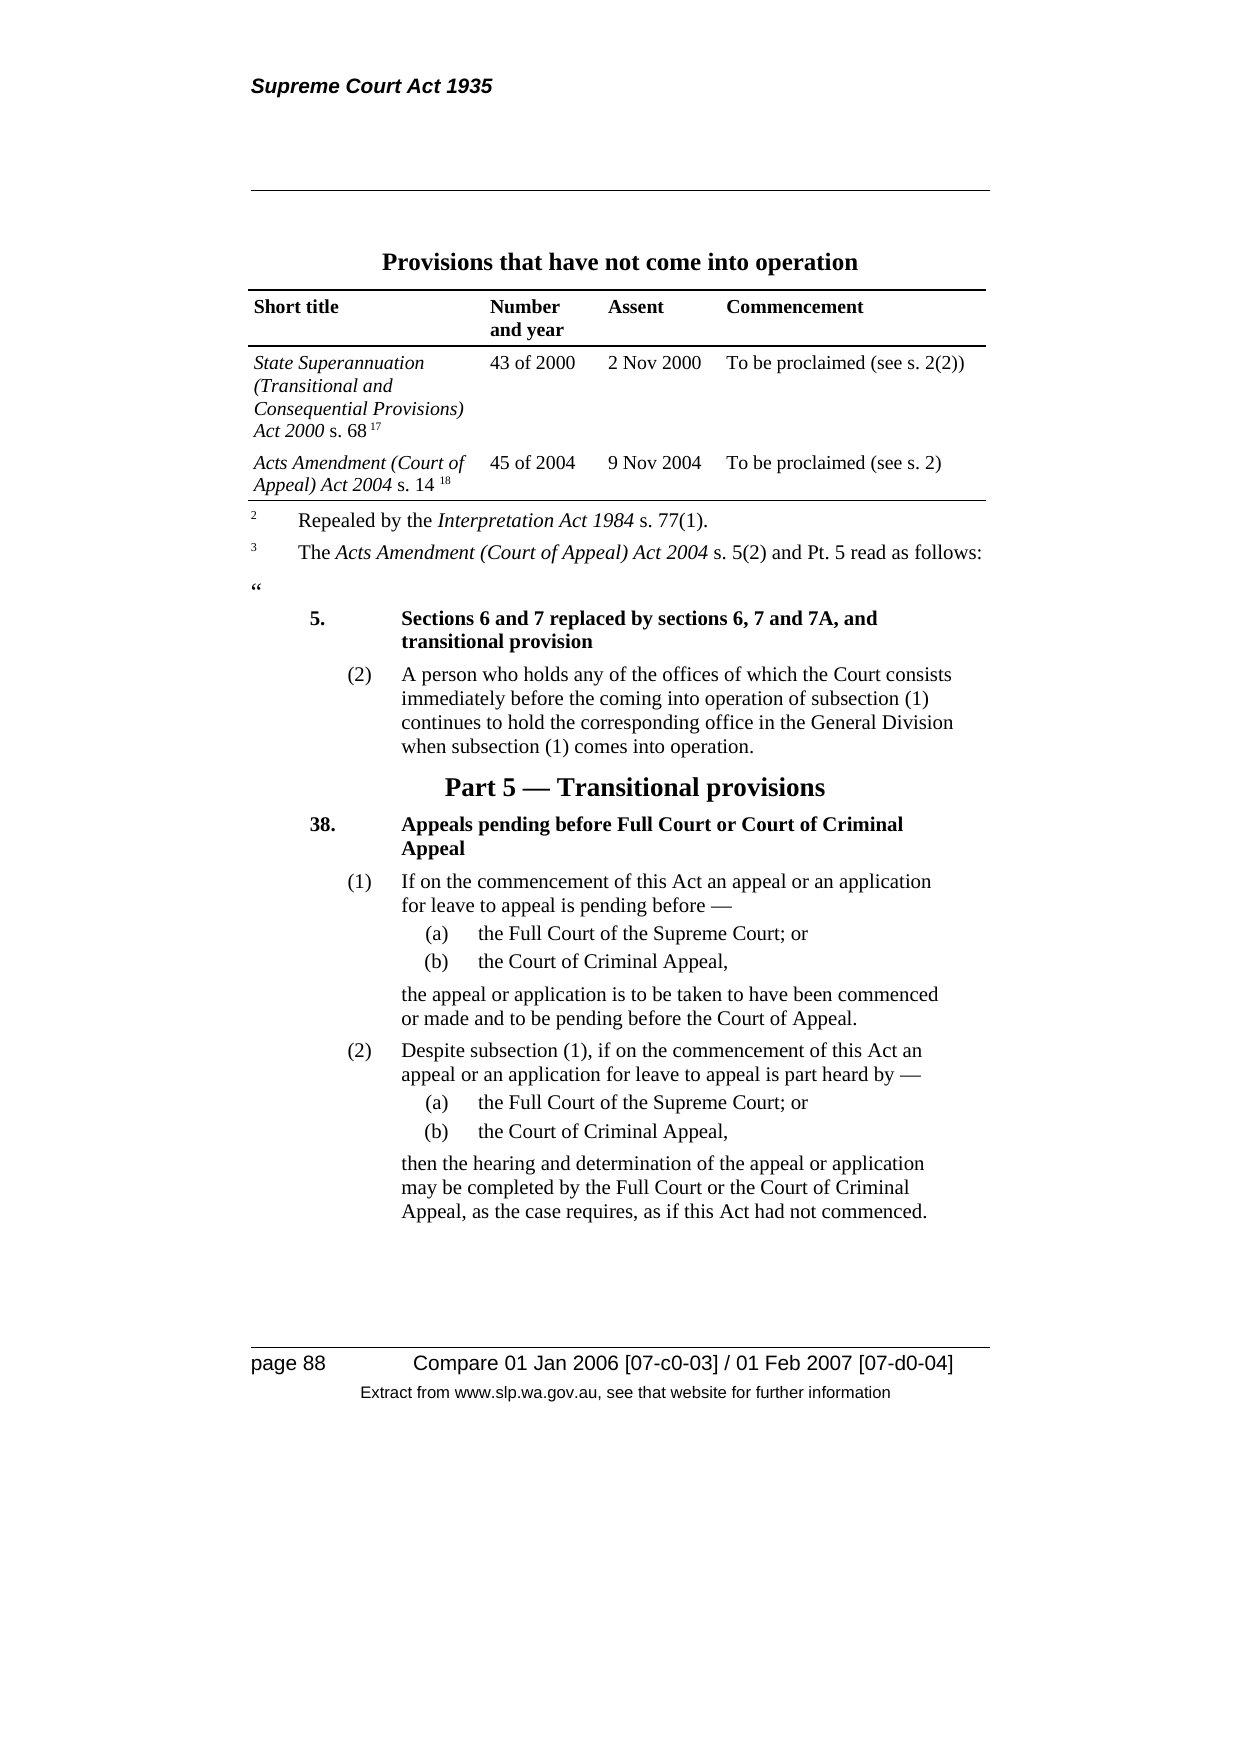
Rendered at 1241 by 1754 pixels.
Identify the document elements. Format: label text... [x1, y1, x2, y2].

text (1) If on the commencement of this Act an appeal or an application for leave to appeal is pending before — [312, 869, 960, 917]
text (a) the Full Court of the Supreme Court; or [389, 921, 960, 945]
table_cell 43 of 2000 [484, 347, 602, 446]
table_cell 2 Nov 2000 [602, 347, 720, 446]
text the appeal or application is to be taken to have been commenced or made and to be pending before the Court of Appeal. [312, 982, 960, 1030]
text 2 Repealed by the Interpretation Act 1984 s. 77(1). [251, 508, 990, 532]
text then the hearing and determination of the appeal or application may be completed by the Full Court or the Court of Criminal Appeal, as the case requires, as if this Act had not commenced. [312, 1151, 960, 1223]
table_cell Acts Amendment (Court of Appeal) Act 2004 s. 14 18 [248, 446, 484, 500]
text (b) the Court of Criminal Appeal, [389, 1118, 960, 1143]
text (2) Despite subsection (1), if on the commencement of this Act an appeal or an application for leave to appeal is part heard by — [312, 1038, 960, 1086]
text 3 The Acts Amendment (Court of Appeal) Act 2004 s. 5(2) and Pt. 5 read as follows: [251, 540, 990, 564]
table_cell To be proclaimed (see s. 2(2)) [720, 347, 986, 446]
table_header Commencement [720, 291, 986, 345]
table_cell To be proclaimed (see s. 2) [720, 446, 986, 500]
table_cell 45 of 2004 [484, 446, 602, 500]
text (b) the Court of Criminal Appeal, [389, 949, 960, 973]
text (a) the Full Court of the Supreme Court; or [389, 1090, 960, 1114]
table_cell 9 Nov 2004 [602, 446, 720, 500]
text “ [251, 577, 990, 605]
table_header Number and year [484, 291, 602, 345]
table_header Short title [248, 291, 484, 345]
subtitle 38. Appeals pending before Full Court or Court of Criminal Appeal [309, 812, 960, 860]
text (2) A person who holds any of the offices of which the Court consists immediately before the coming into operation of subsection (1) continues to hold the corresponding office in the General Division when subsection (1) comes into operation. [312, 662, 960, 758]
subtitle Part 5 — Transitional provisions [309, 771, 960, 802]
table_header Assent [602, 291, 720, 345]
subtitle Provisions that have not come into operation [251, 247, 990, 276]
table_cell State Superannuation (Transitional and Consequential Provisions) Act 2000 s. 68 17 [248, 347, 484, 446]
subtitle 5. Sections 6 and 7 replaced by sections 6, 7 and 7A, and transitional provision [309, 605, 960, 653]
